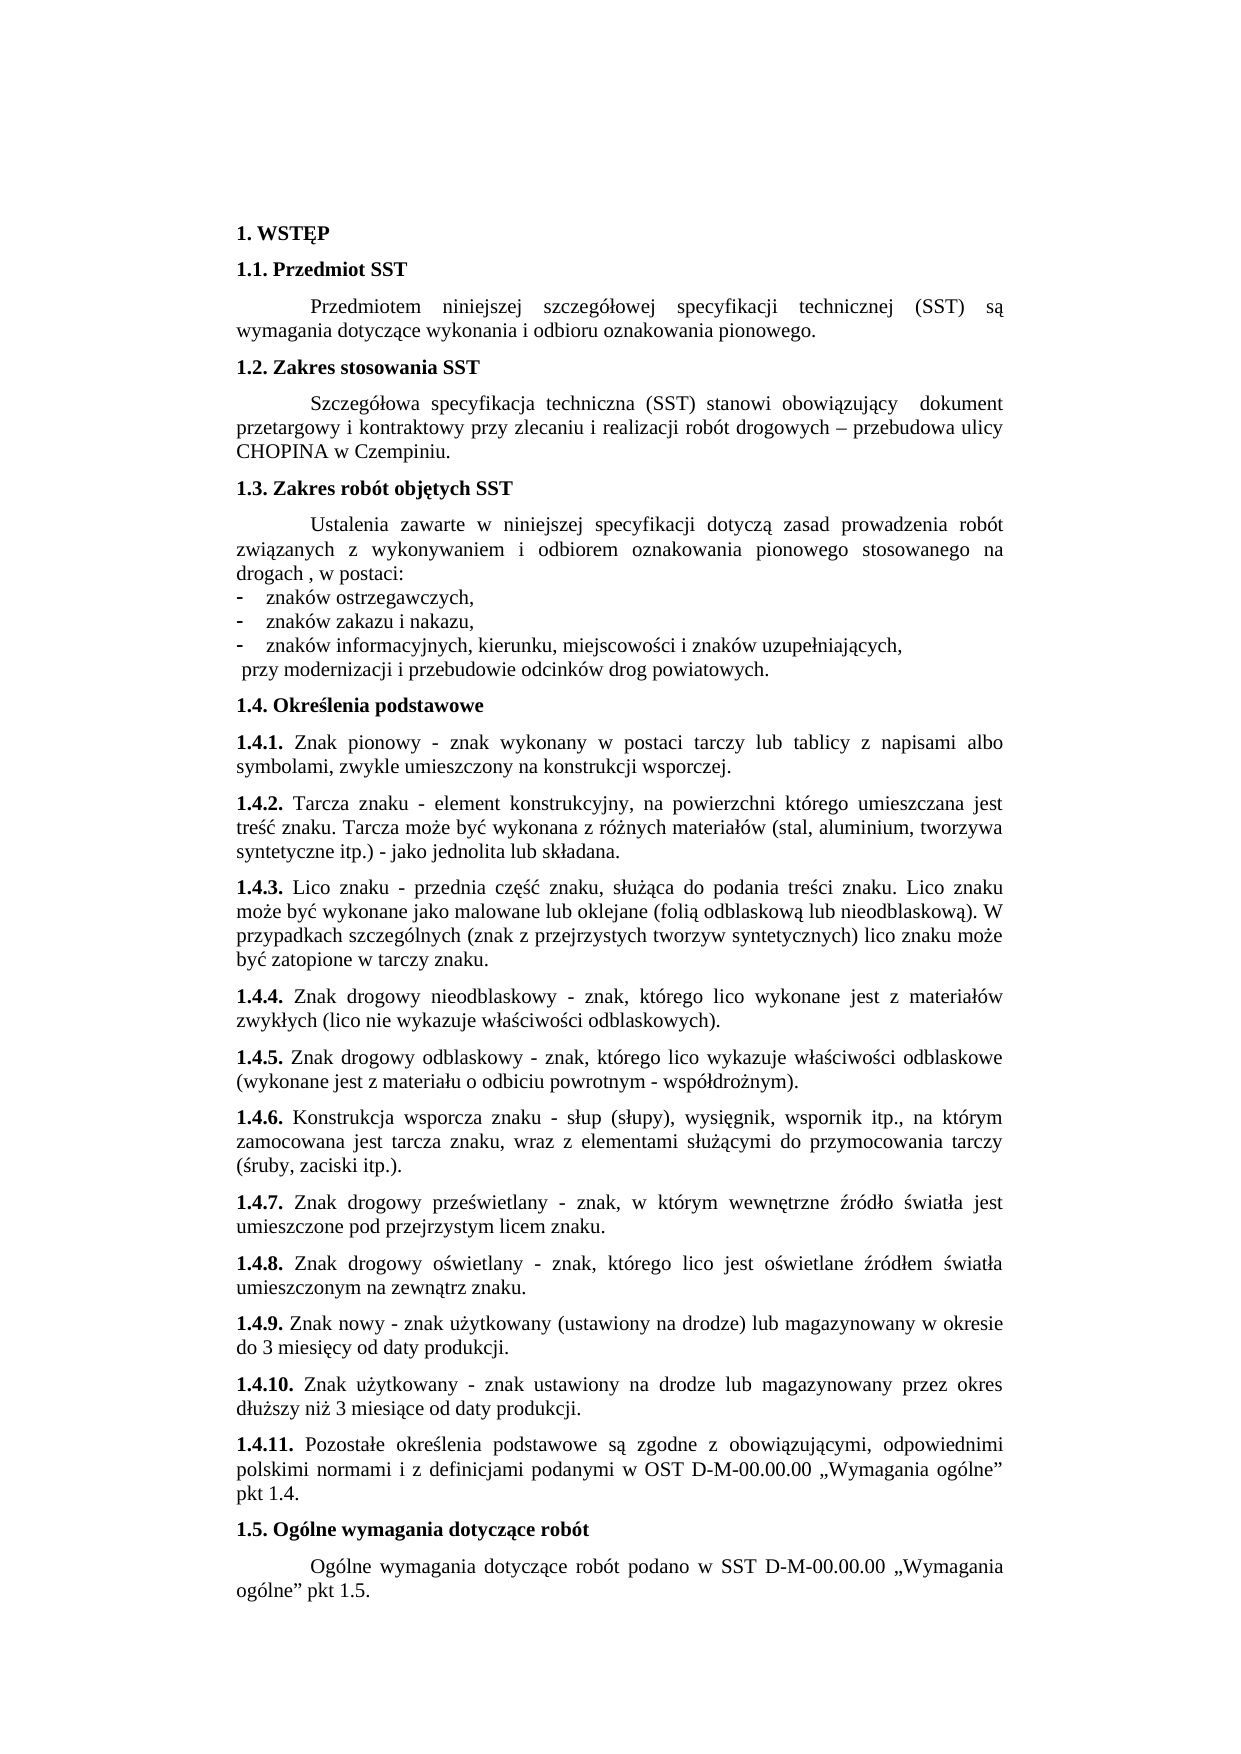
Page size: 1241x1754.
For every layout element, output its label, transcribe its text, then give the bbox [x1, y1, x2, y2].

list 1.4.1. Znak pionowy - znak wykonany w postaci tarczy lub tablicy z napisami albo symbolami, zwykle umieszczony na konstrukcji wsporczej. [236, 730, 1004, 778]
list 1.4.11. Pozostałe określenia podstawowe są zgodne z obowiązującymi, odpowiednimi polskimi normami i z definicjami podanymi w OST D-M-00.00.00 „Wymagania ogólne” pkt 1.4. [236, 1432, 1004, 1504]
subtitle 1. WSTĘP [236, 221, 1004, 245]
list znaków ostrzegawczych, [236, 584, 1004, 609]
list 1.4.8. Znak drogowy oświetlany - znak, którego lico jest oświetlane źródłem światła umieszczonym na zewnątrz znaku. [236, 1251, 1004, 1299]
list 1.4.7. Znak drogowy prześwietlany - znak, w którym wewnętrzne źródło światła jest umieszczone pod przejrzystym licem znaku. [236, 1190, 1004, 1238]
list Ogólne wymagania dotyczące robót podano w SST D-M-00.00.00 „Wymagania ogólne” pkt 1.5. [236, 1554, 1004, 1602]
list znaków zakazu i nakazu, [236, 609, 1004, 633]
subtitle 1.3. Zakres robót objętych SST [236, 476, 1004, 500]
text Szczegółowa specyfikacja techniczna (SST) stanowi obowiązujący dokument przetargowy i kontraktowy przy zlecaniu i realizacji robót drogowych – przebudowa ulicy CHOPINA w Czempiniu. [236, 391, 1004, 463]
list 1.4.10. Znak użytkowany - znak ustawiony na drodze lub magazynowany przez okres dłuższy niż 3 miesiące od daty produkcji. [236, 1372, 1004, 1420]
subtitle 1.2. Zakres stosowania SST [236, 354, 1004, 379]
text Ustalenia zawarte w niniejszej specyfikacji dotyczą zasad prowadzenia robót związanych z wykonywaniem i odbiorem oznakowania pionowego stosowanego na drogach , w postaci: [236, 512, 1004, 584]
list 1.4.2. Tarcza znaku - element konstrukcyjny, na powierzchni którego umieszczana jest treść znaku. Tarcza może być wykonana z różnych materiałów (stal, aluminium, tworzywa syntetyczne itp.) - jako jednolita lub składana. [236, 791, 1004, 863]
list przy modernizacji i przebudowie odcinków drog powiatowych. [236, 657, 1004, 681]
list 1.4.6. Konstrukcja wsporcza znaku - słup (słupy), wysięgnik, wspornik itp., na którym zamocowana jest tarcza znaku, wraz z elementami służącymi do przymocowania tarczy (śruby, zaciski itp.). [236, 1105, 1004, 1177]
text Przedmiotem niniejszej szczegółowej specyfikacji technicznej (SST) są wymagania dotyczące wykonania i odbioru oznakowania pionowego. [236, 294, 1004, 342]
list znaków informacyjnych, kierunku, miejscowości i znaków uzupełniających, [236, 633, 1004, 657]
list 1.4.9. Znak nowy - znak użytkowany (ustawiony na drodze) lub magazynowany w okresie do 3 miesięcy od daty produkcji. [236, 1311, 1004, 1359]
list 1.4.5. Znak drogowy odblaskowy - znak, którego lico wykazuje właściwości odblaskowe (wykonane jest z materiału o odbiciu powrotnym - współdrożnym). [236, 1044, 1004, 1093]
list 1.4.3. Lico znaku - przednia część znaku, służąca do podania treści znaku. Lico znaku może być wykonane jako malowane lub oklejane (folią odblaskową lub nieodblaskową). W przypadkach szczególnych (znak z przejrzystych tworzyw syntetycznych) lico znaku może być zatopione w tarczy znaku. [236, 875, 1004, 971]
list 1.4.4. Znak drogowy nieodblaskowy - znak, którego lico wykonane jest z materiałów zwykłych (lico nie wykazuje właściwości odblaskowych). [236, 984, 1004, 1032]
subtitle 1.5. Ogólne wymagania dotyczące robót [236, 1517, 1004, 1541]
subtitle 1.4. Określenia podstawowe [236, 693, 1004, 717]
subtitle 1.1. Przedmiot SST [236, 257, 1004, 281]
